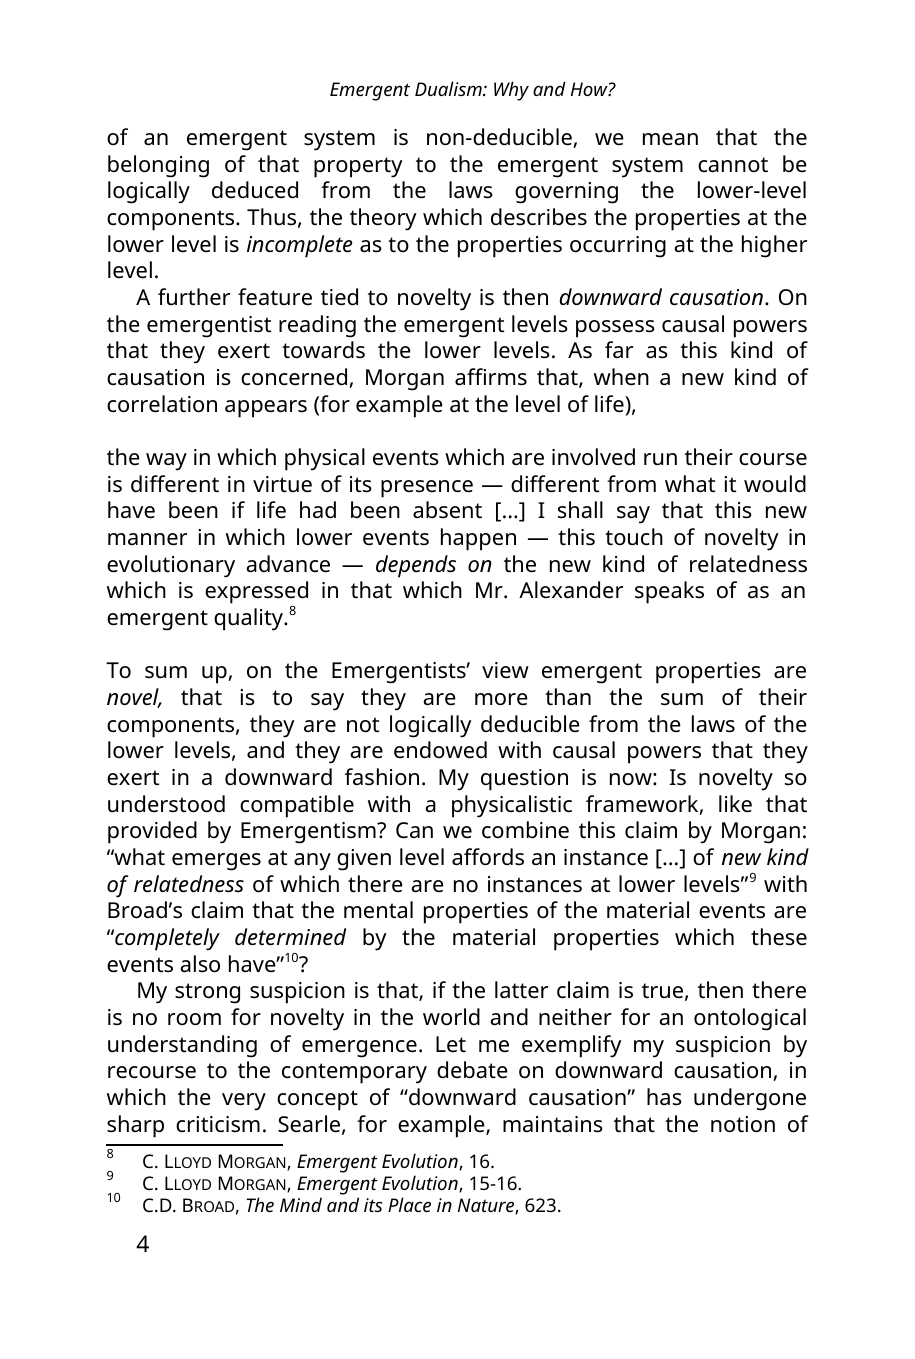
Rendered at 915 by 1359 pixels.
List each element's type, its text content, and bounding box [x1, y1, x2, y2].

text To sum up, on the Emergentists’ view emergent properties are novel, that is to say they are more than the sum of their components, they are not logically deducible from the laws of the lower levels, and they are endowed with causal powers that they exert in a downward fashion. My question is now: Is novelty so understood compatible with a physicalistic framework, like that provided by Emergentism? Can we combine this claim by Morgan: “what emerges at any given level affords an instance […] of new kind of relatedness of which there are no instances at lower levels” with Broad’s claim that the mental properties of the material events are “completely determined by the material properties which these events also have”? [106, 657, 808, 977]
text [106, 124, 808, 284]
text the way in which physical events which are involved run their course is different in virtue of its presence — different from what it would have been if life had been absent […] I shall say that this new manner in which lower events happen — this touch of novelty in evolutionary advance — depends on the new kind of relatedness which is expressed in that which Mr. Alexander speaks of as an emergent quality. [106, 444, 808, 631]
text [106, 977, 808, 1137]
text A further feature tied to novelty is then downward causation. On the emergentist reading the emergent levels possess causal powers that they exert towards the lower levels. As far as this kind of causation is concerned, Morgan affirms that, when a new kind of correlation appears (for example at the level of life), [106, 284, 808, 417]
